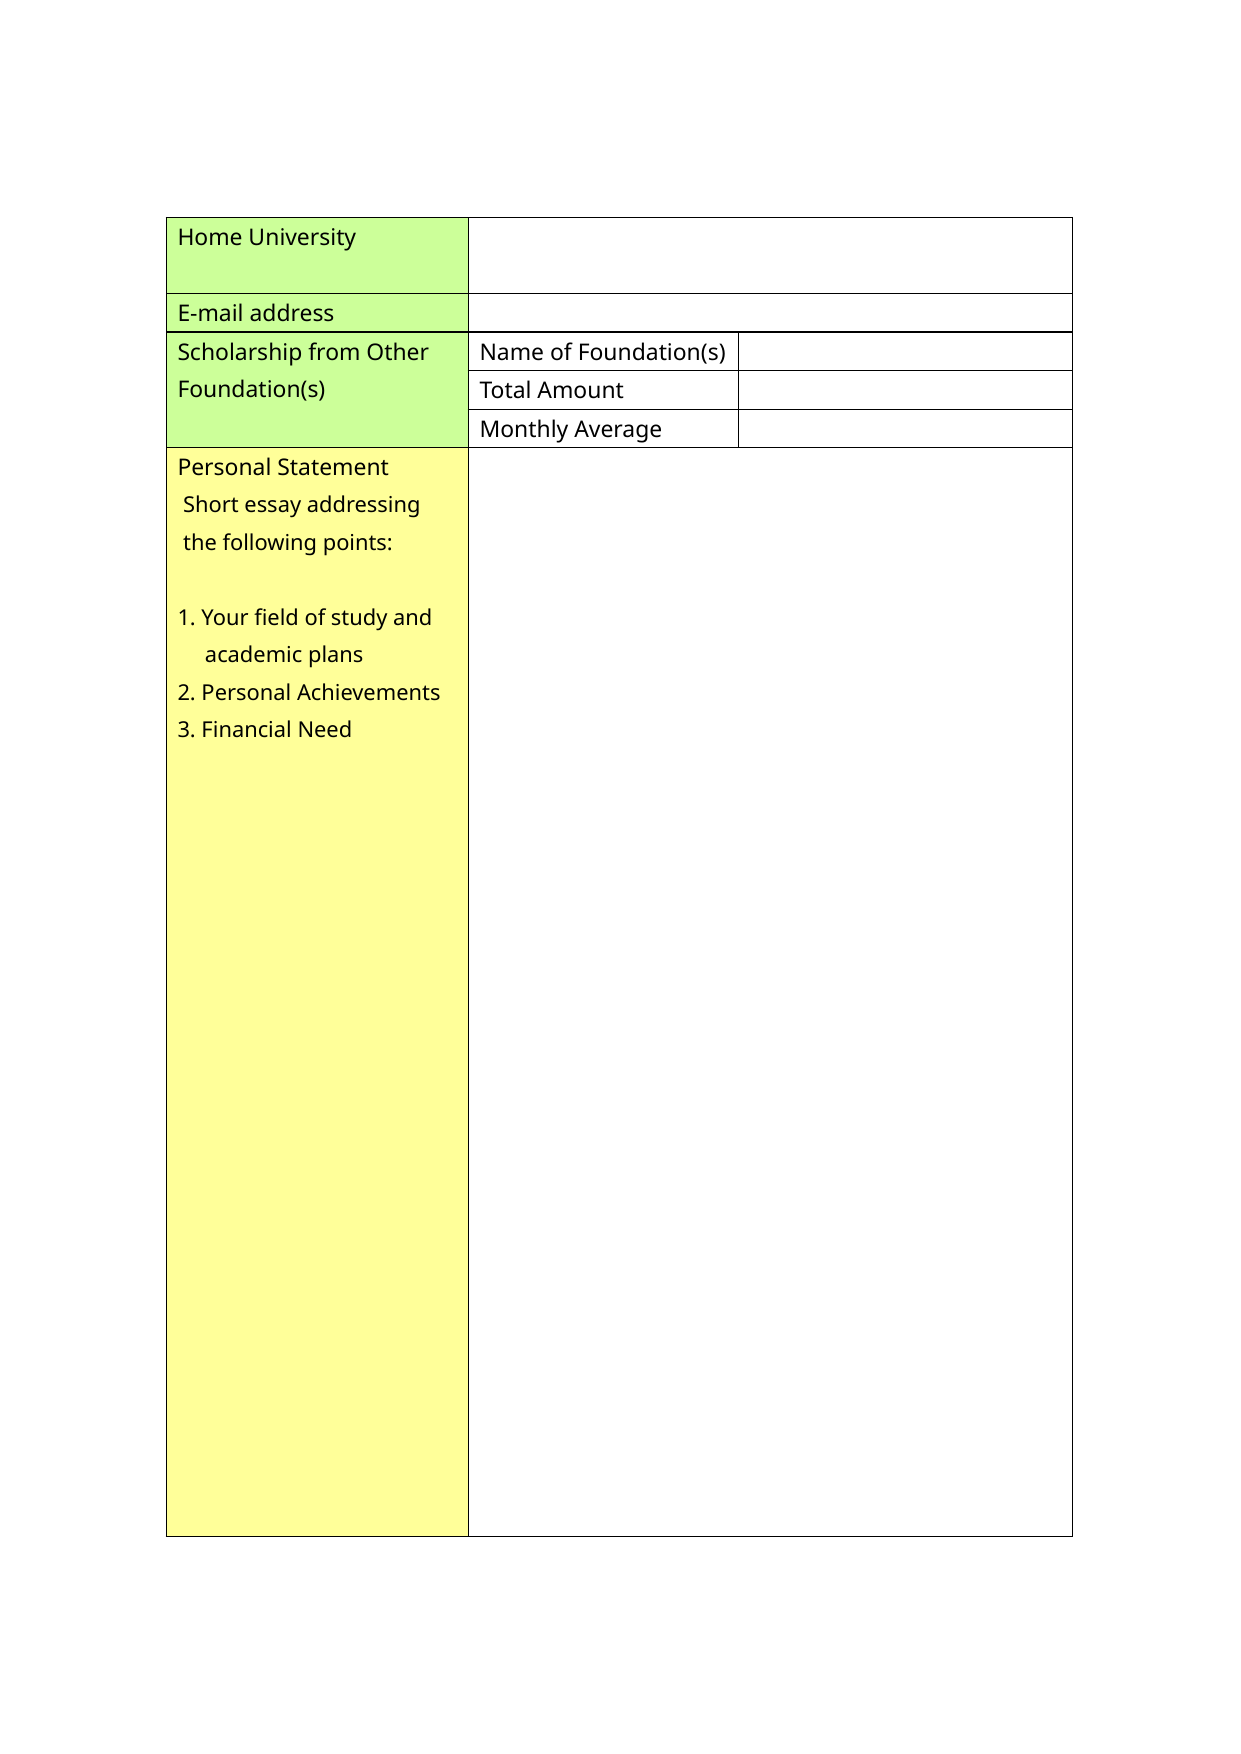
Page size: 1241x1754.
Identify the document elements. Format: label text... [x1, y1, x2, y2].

table_cell Scholarship from Other Foundation(s) [167, 333, 468, 447]
table_cell [739, 333, 1072, 370]
table_cell [469, 448, 1072, 1536]
table_cell [469, 218, 1072, 293]
table_cell E-mail address [167, 294, 468, 331]
table_cell Monthly Average [469, 410, 738, 447]
table_cell Name of Foundation(s) [469, 333, 738, 370]
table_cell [167, 448, 468, 1536]
table_cell [739, 371, 1072, 408]
table_cell Home University [167, 218, 468, 293]
table_cell [739, 410, 1072, 447]
table_cell Total Amount [469, 371, 738, 408]
table_cell [469, 294, 1072, 331]
